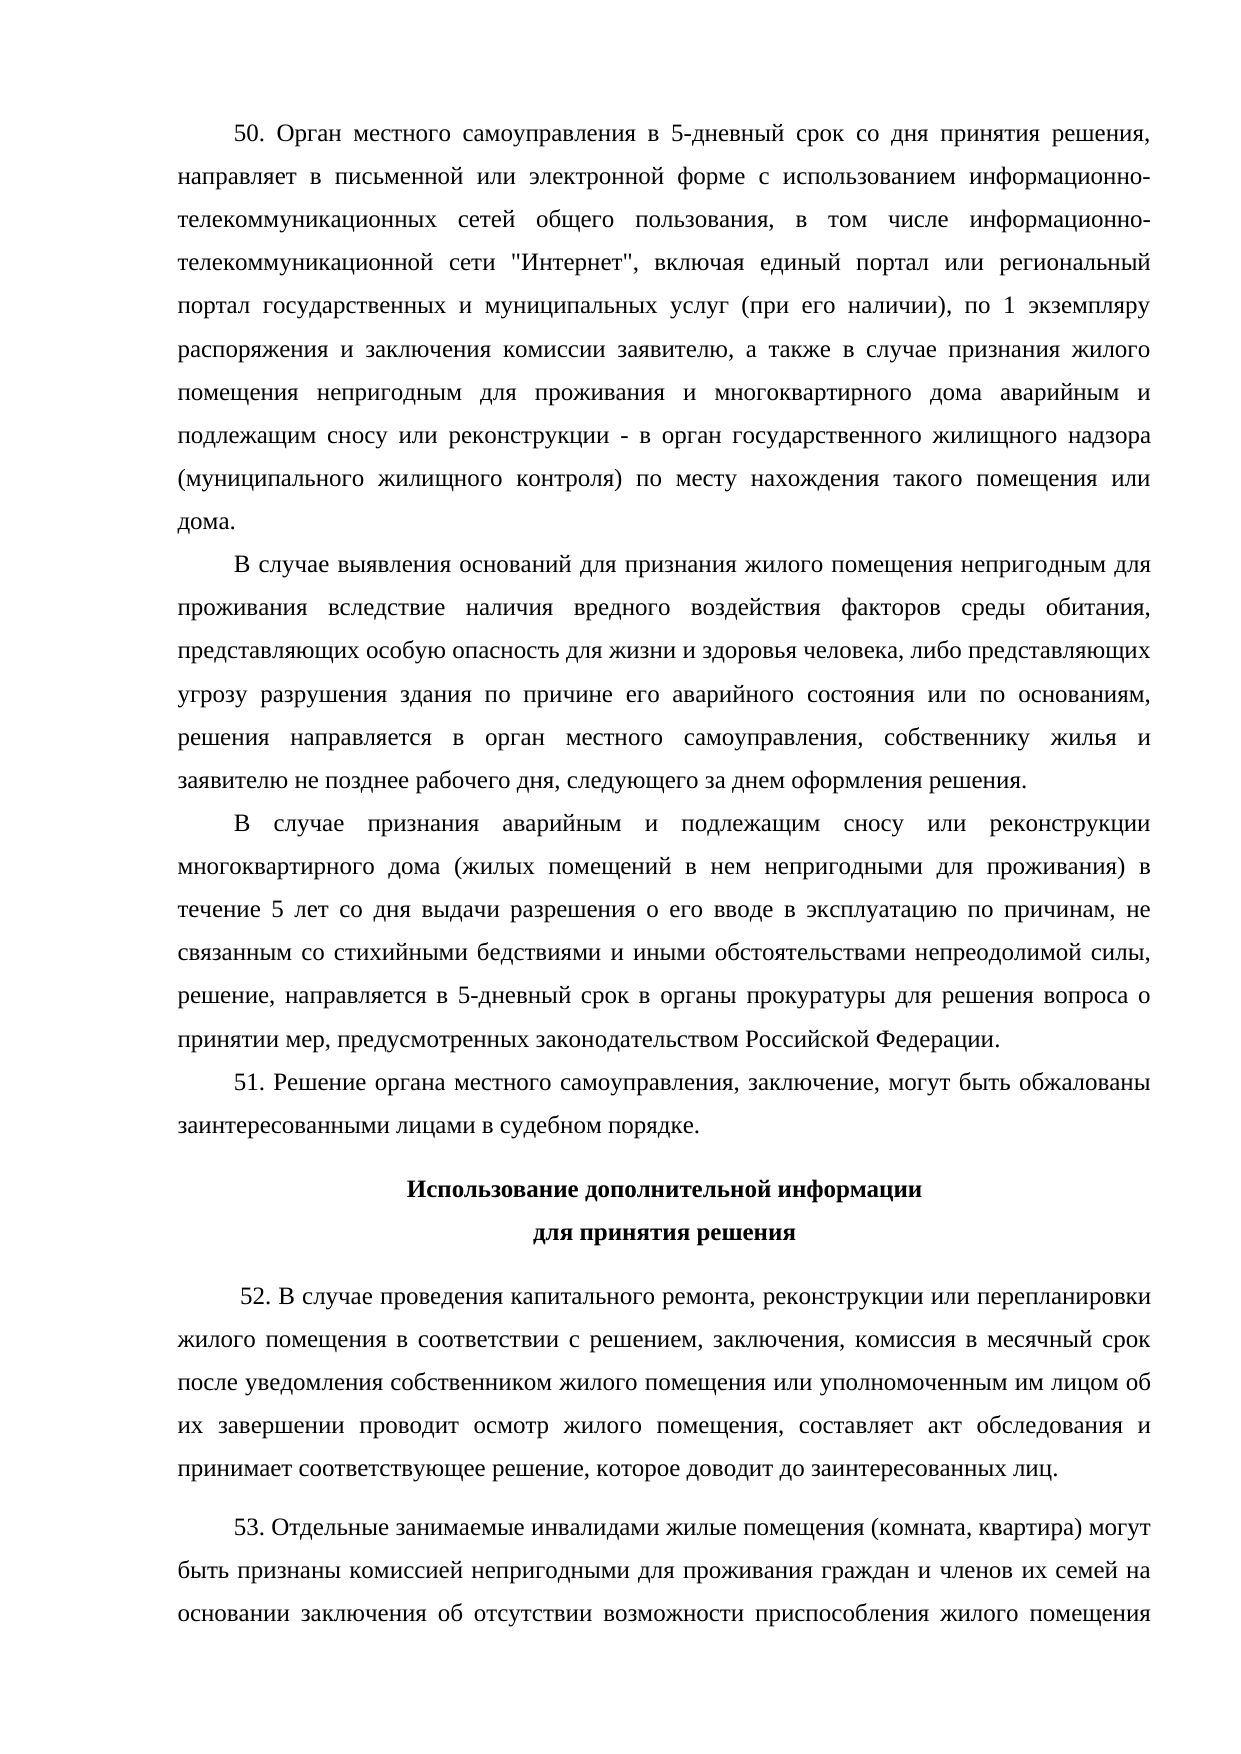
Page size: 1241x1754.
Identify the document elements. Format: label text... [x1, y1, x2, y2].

text 50. Орган местного самоуправления в 5-дневный срок со дня принятия решения, направляет в письменной или электронной форме с использованием информационно-телекоммуникационных сетей общего пользования, в том числе информационно-телекоммуникационной сети "Интернет", включая единый портал или региональный портал государственных и муниципальных услуг (при его наличии), по 1 экземпляру распоряжения и заключения комиссии заявителю, а также в случае признания жилого помещения непригодным для проживания и многоквартирного дома аварийным и подлежащим сносу или реконструкции - в орган государственного жилищного надзора (муниципального жилищного контроля) по месту нахождения такого помещения или дома. [177, 118, 1152, 535]
text В случае признания аварийным и подлежащим сносу или реконструкции многоквартирного дома (жилых помещений в нем непригодными для проживания) в течение 5 лет со дня выдачи разрешения о его вводе в эксплуатацию по причинам, не связанным со стихийными бедствиями и иными обстоятельствами непреодолимой силы, решение, направляется в 5-дневный срок в органы прокуратуры для решения вопроса о принятии мер, предусмотренных законодательством Российской Федерации. [177, 808, 1152, 1052]
text Использование дополнительной информации [177, 1174, 1152, 1203]
text В случае выявления оснований для признания жилого помещения непригодным для проживания вследствие наличия вредного воздействия факторов среды обитания, представляющих особую опасность для жизни и здоровья человека, либо представляющих угрозу разрушения здания по причине его аварийного состояния или по основаниям, решения направляется в орган местного самоуправления, собственнику жилья и заявителю не позднее рабочего дня, следующего за днем оформления решения. [177, 549, 1152, 794]
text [177, 1512, 1152, 1627]
text 51. Решение органа местного самоуправления, заключение, могут быть обжалованы заинтересованными лицами в судебном порядке. [177, 1067, 1152, 1139]
text для принятия решения [177, 1217, 1152, 1246]
text 52. В случае проведения капитального ремонта, реконструкции или перепланировки жилого помещения в соответствии с решением, заключения, комиссия в месячный срок после уведомления собственником жилого помещения или уполномоченным им лицом об их завершении проводит осмотр жилого помещения, составляет акт обследования и принимает соответствующее решение, которое доводит до заинтересованных лиц. [177, 1281, 1152, 1482]
